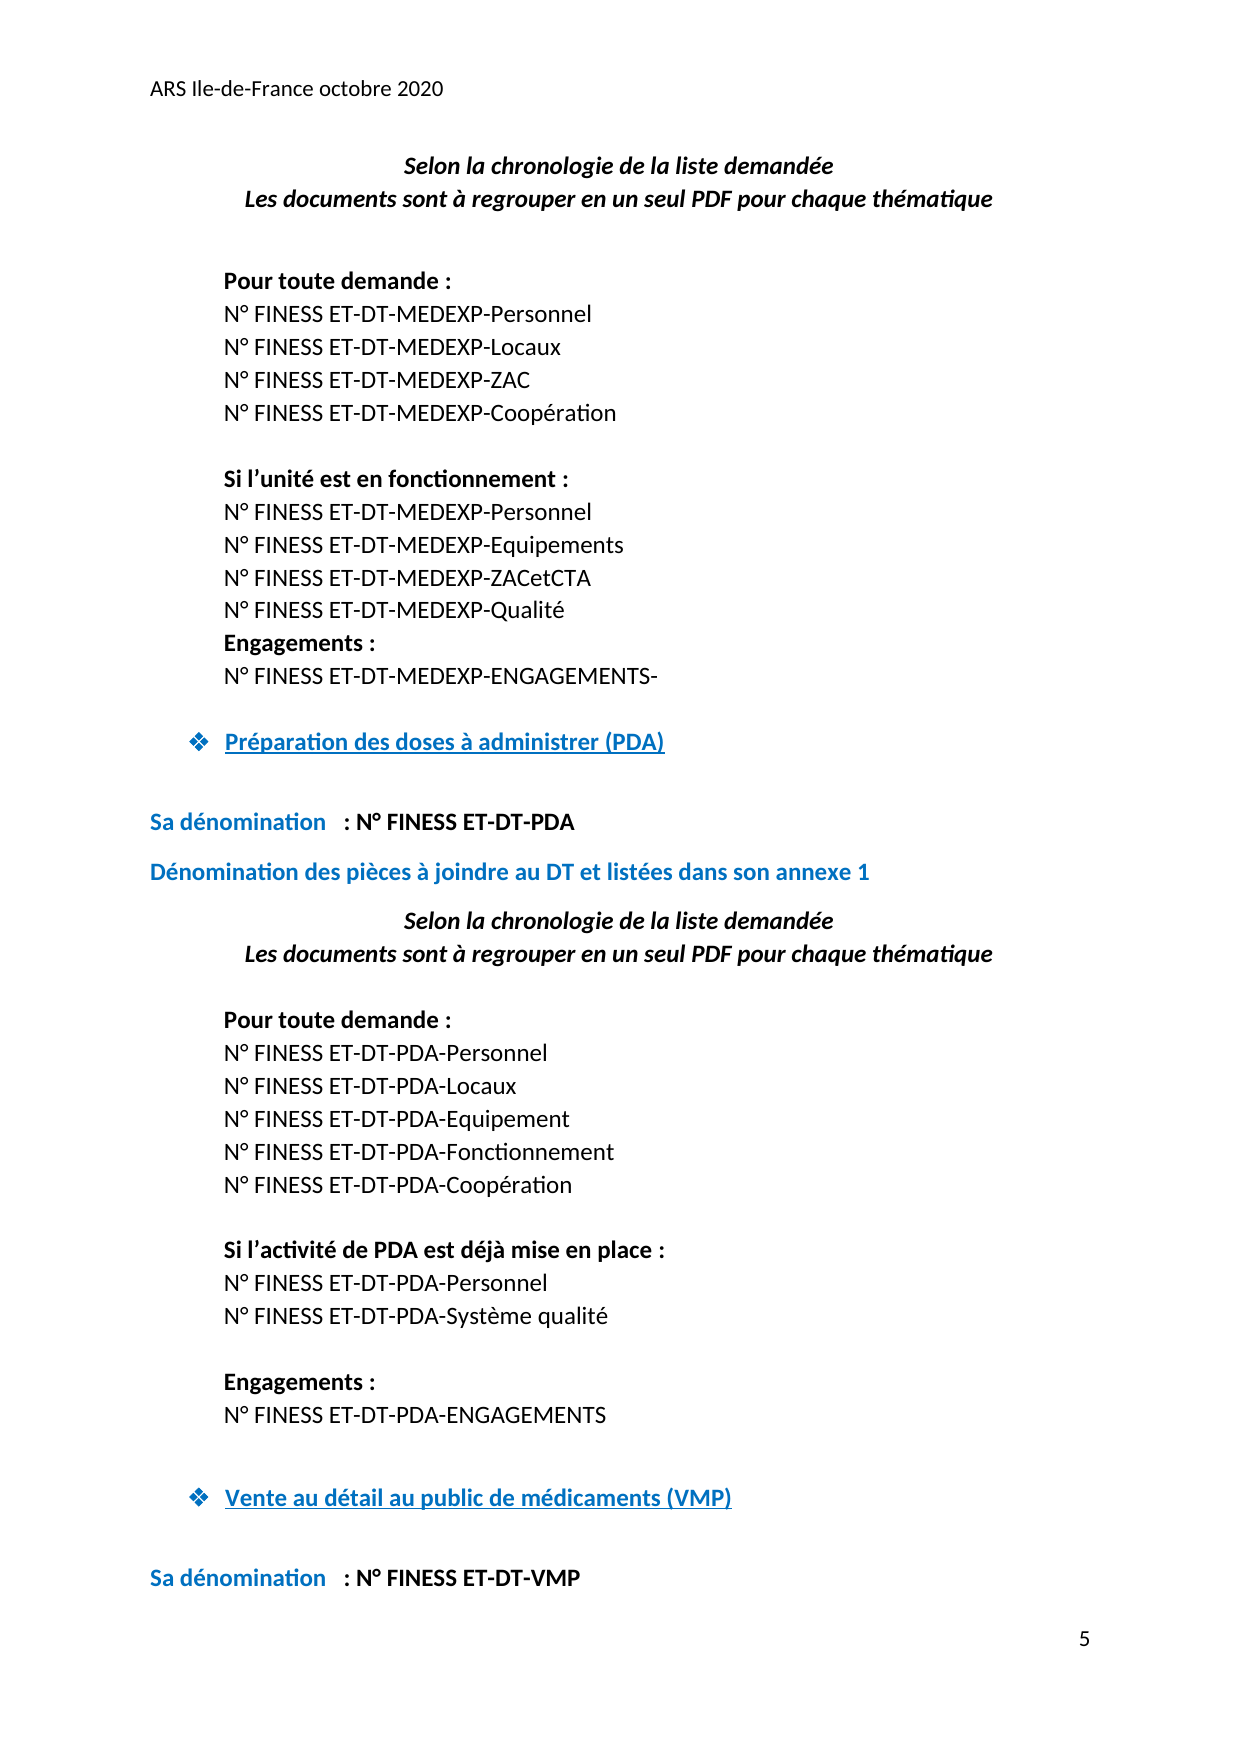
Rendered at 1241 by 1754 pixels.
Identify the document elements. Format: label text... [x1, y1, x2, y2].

text N° FINESS ET-DT-PDA-Système qualité [224, 1301, 1090, 1331]
text Dénomination des pièces à joindre au DT et listées dans son annexe 1 [150, 856, 1090, 886]
text Sa dénomination : N° FINESS ET-DT-VMP [150, 1562, 1090, 1592]
list Préparation des doses à administrer (PDA) [187, 726, 1090, 757]
text Pour toute demande : [224, 265, 1090, 296]
text Les documents sont à regrouper en un seul PDF pour chaque thématique [150, 938, 1090, 969]
text Si l’activité de PDA est déjà mise en place : [224, 1235, 1090, 1265]
text N° FINESS ET-DT-MEDEXP-Qualité [224, 594, 1090, 625]
text N° FINESS ET-DT-MEDEXP-Equipements [224, 529, 1090, 559]
text N° FINESS ET-DT-MEDEXP-Locaux [224, 331, 1090, 362]
text N° FINESS ET-DT-MEDEXP-Personnel [224, 298, 1090, 329]
text N° FINESS ET-DT-PDA-Coopération [224, 1169, 1090, 1199]
text Les documents sont à regrouper en un seul PDF pour chaque thématique [150, 183, 1090, 213]
text Engagements : [224, 1366, 1090, 1397]
text N° FINESS ET-DT-PDA-Equipement [224, 1103, 1090, 1133]
text Sa dénomination : N° FINESS ET-DT-PDA [150, 806, 1090, 837]
list Vente au détail au public de médicaments (VMP) [187, 1482, 1090, 1512]
text N° FINESS ET-DT-PDA-Personnel [224, 1268, 1090, 1298]
text N° FINESS ET-DT-PDA-Locaux [224, 1070, 1090, 1101]
text N° FINESS ET-DT-PDA-ENGAGEMENTS [224, 1399, 1090, 1430]
text N° FINESS ET-DT-MEDEXP-ZAC [224, 364, 1090, 395]
text N° FINESS ET-DT-MEDEXP-ZACetCTA [224, 562, 1090, 592]
text Si l’unité est en fonctionnement : [224, 463, 1090, 493]
text N° FINESS ET-DT-PDA-Personnel [224, 1037, 1090, 1068]
text N° FINESS ET-DT-MEDEXP-Coopération [224, 397, 1090, 428]
text N° FINESS ET-DT-MEDEXP-Personnel [224, 496, 1090, 526]
text Pour toute demande : [224, 1004, 1090, 1035]
text N° FINESS ET-DT-MEDEXP-ENGAGEMENTS- [224, 660, 1090, 691]
text Selon la chronologie de la liste demandée [150, 150, 1090, 181]
text Engagements : [224, 627, 1090, 658]
text Selon la chronologie de la liste demandée [150, 906, 1090, 936]
text N° FINESS ET-DT-PDA-Fonctionnement [224, 1136, 1090, 1166]
